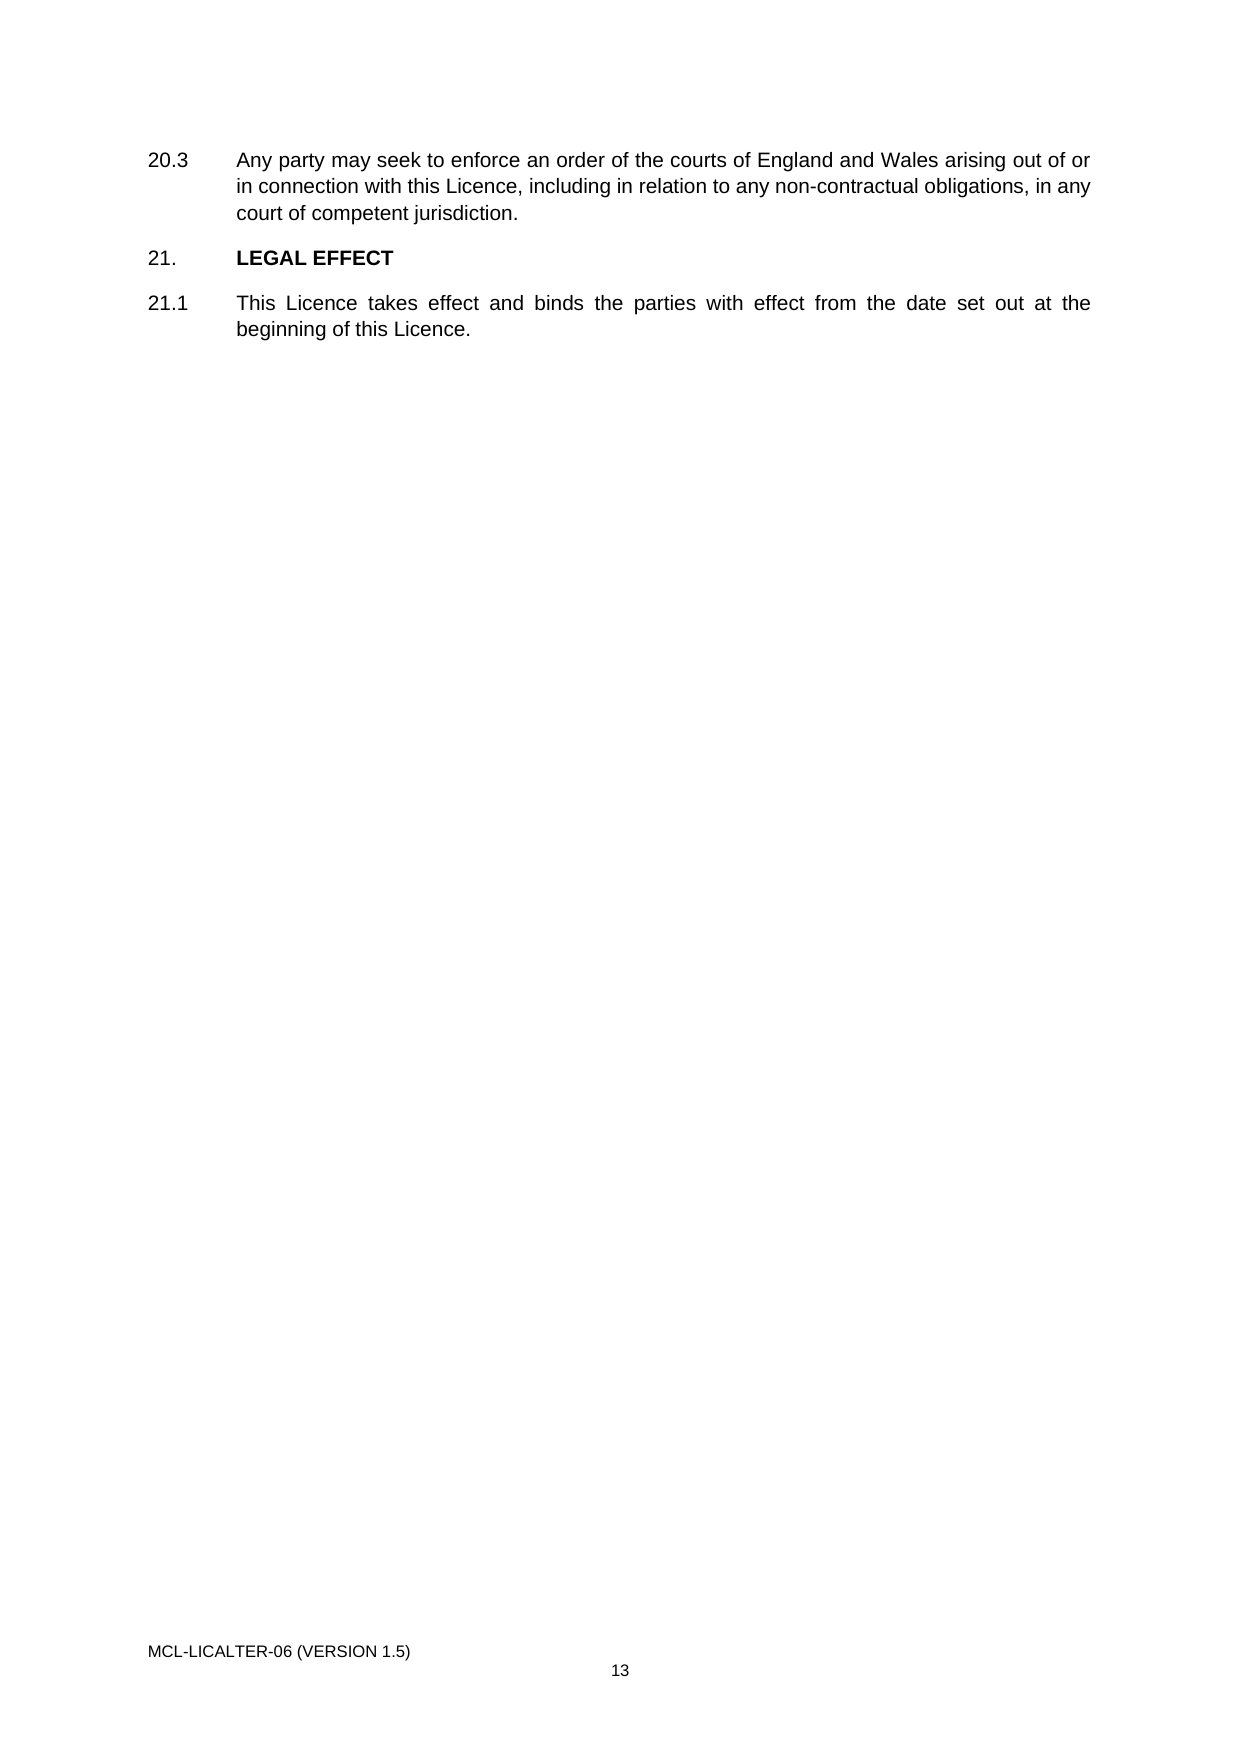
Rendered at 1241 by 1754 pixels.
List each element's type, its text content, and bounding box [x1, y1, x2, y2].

subtitle This Licence takes effect and binds the parties with effect from the date set out at the beginning of this Licence. [148, 291, 1093, 341]
subtitle Any party may seek to enforce an order of the courts of England and Wales arising out of or in connection with this Licence, including in relation to any non-contractual obligations, in any court of competent jurisdiction. [148, 148, 1093, 224]
subtitle Legal effect [148, 245, 1093, 269]
